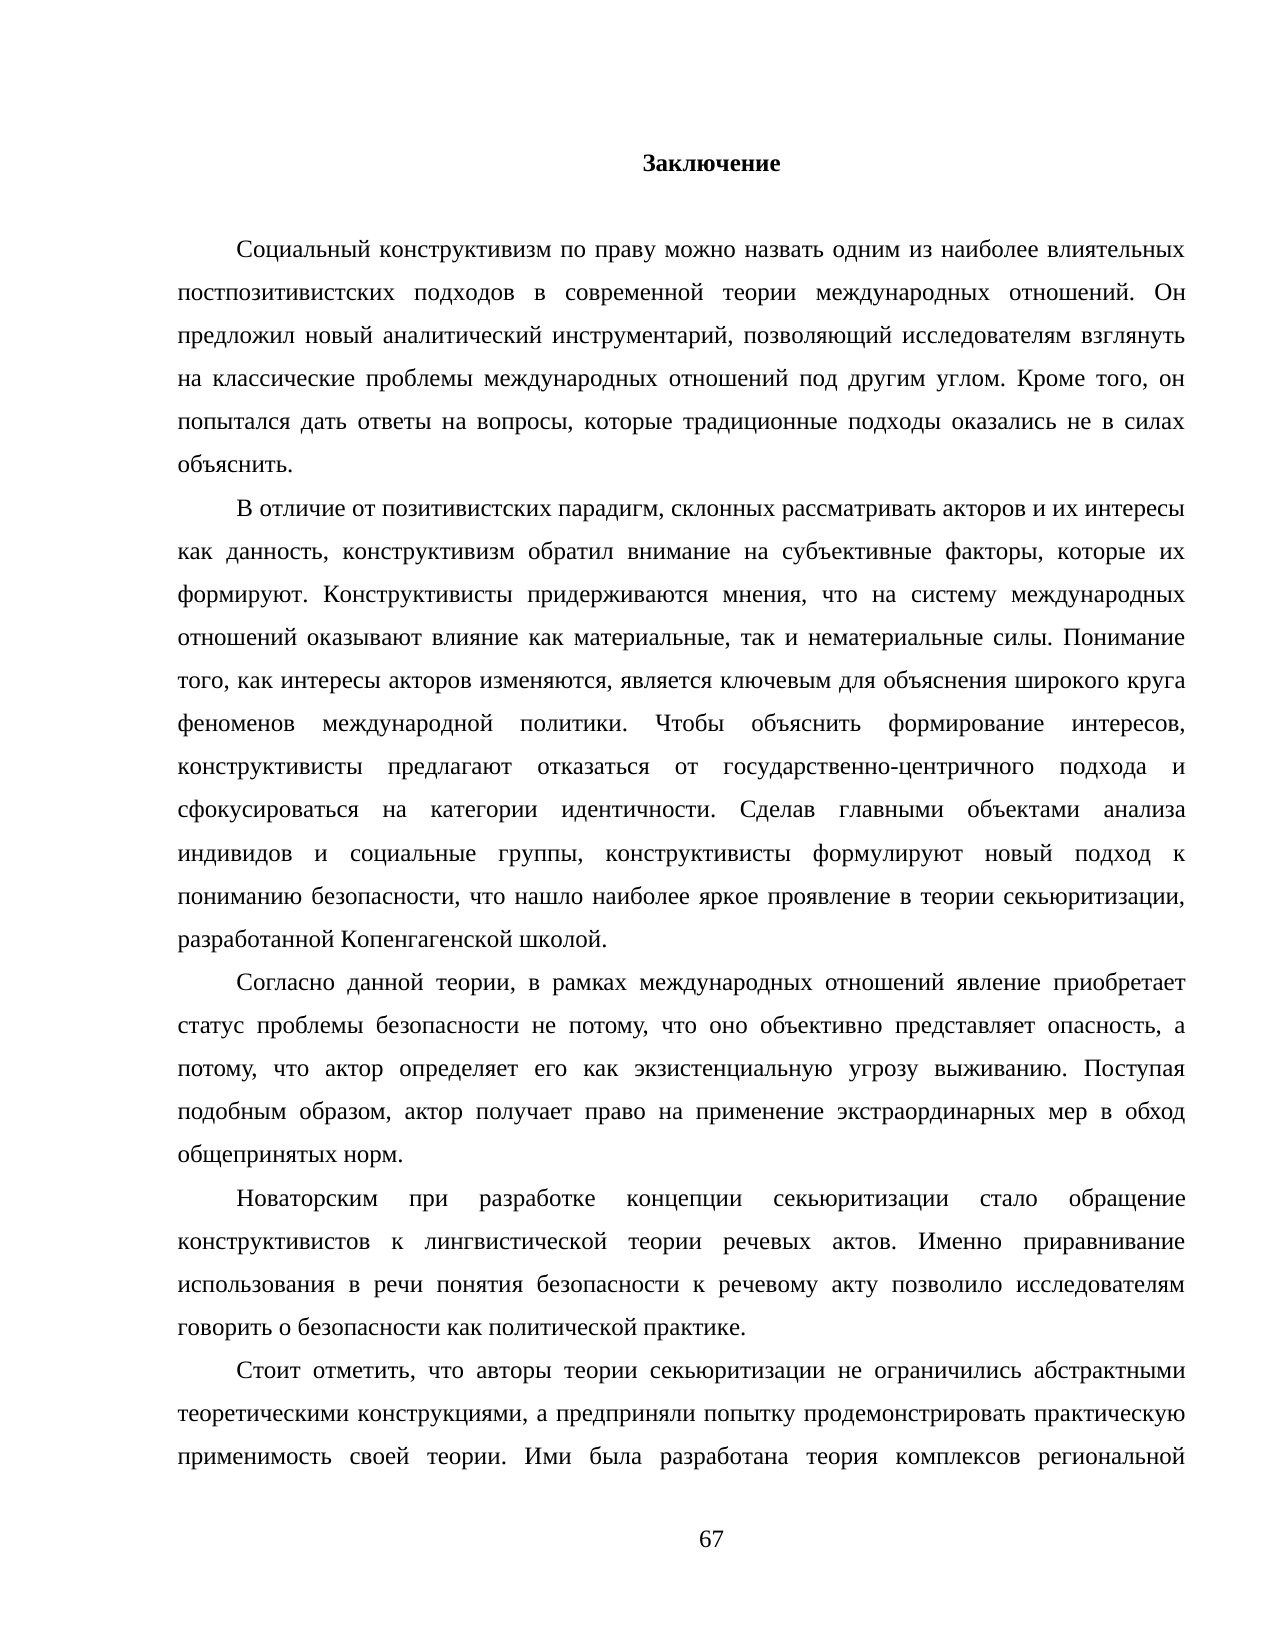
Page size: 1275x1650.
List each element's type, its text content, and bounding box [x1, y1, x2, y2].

text Социальный конструктивизм по праву можно назвать одним из наиболее влиятельных постпозитивистских подходов в современной теории международных отношений. Он предложил новый аналитический инструментарий, позволяющий исследователям взглянуть на классические проблемы международных отношений под другим углом. Кроме того, он попытался дать ответы на вопросы, которые традиционные подходы оказались не в силах объяснить. [177, 234, 1186, 478]
text В отличие от позитивистских парадигм, склонных рассматривать акторов и их интересы как данность, конструктивизм обратил внимание на субъективные факторы, которые их формируют. Конструктивисты придерживаются мнения, что на систему международных отношений оказывают влияние как материальные, так и нематериальные силы. Понимание того, как интересы акторов изменяются, является ключевым для объяснения широкого круга феноменов международной политики. Чтобы объяснить формирование интересов, конструктивисты предлагают отказаться от государственно-центричного подхода и сфокусироваться на категории идентичности. Сделав главными объектами анализа индивидов и социальные группы, конструктивисты формулируют новый подход к пониманию безопасности, что нашло наиболее яркое проявление в теории секьюритизации, разработанной Копенгагенской школой. [177, 493, 1186, 953]
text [177, 1355, 1186, 1470]
text Новаторским при разработке концепции секьюритизации стало обращение конструктивистов к лингвистической теории речевых актов. Именно приравнивание использования в речи понятия безопасности к речевому акту позволило исследователям говорить о безопасности как политической практике. [177, 1183, 1186, 1341]
text Согласно данной теории, в рамках международных отношений явление приобретает статус проблемы безопасности не потому, что оно объективно представляет опасность, а потому, что актор определяет его как экзистенциальную угрозу выживанию. Поступая подобным образом, актор получает право на применение экстраординарных мер в обход общепринятых норм. [177, 967, 1186, 1168]
text Заключение [177, 148, 1186, 176]
